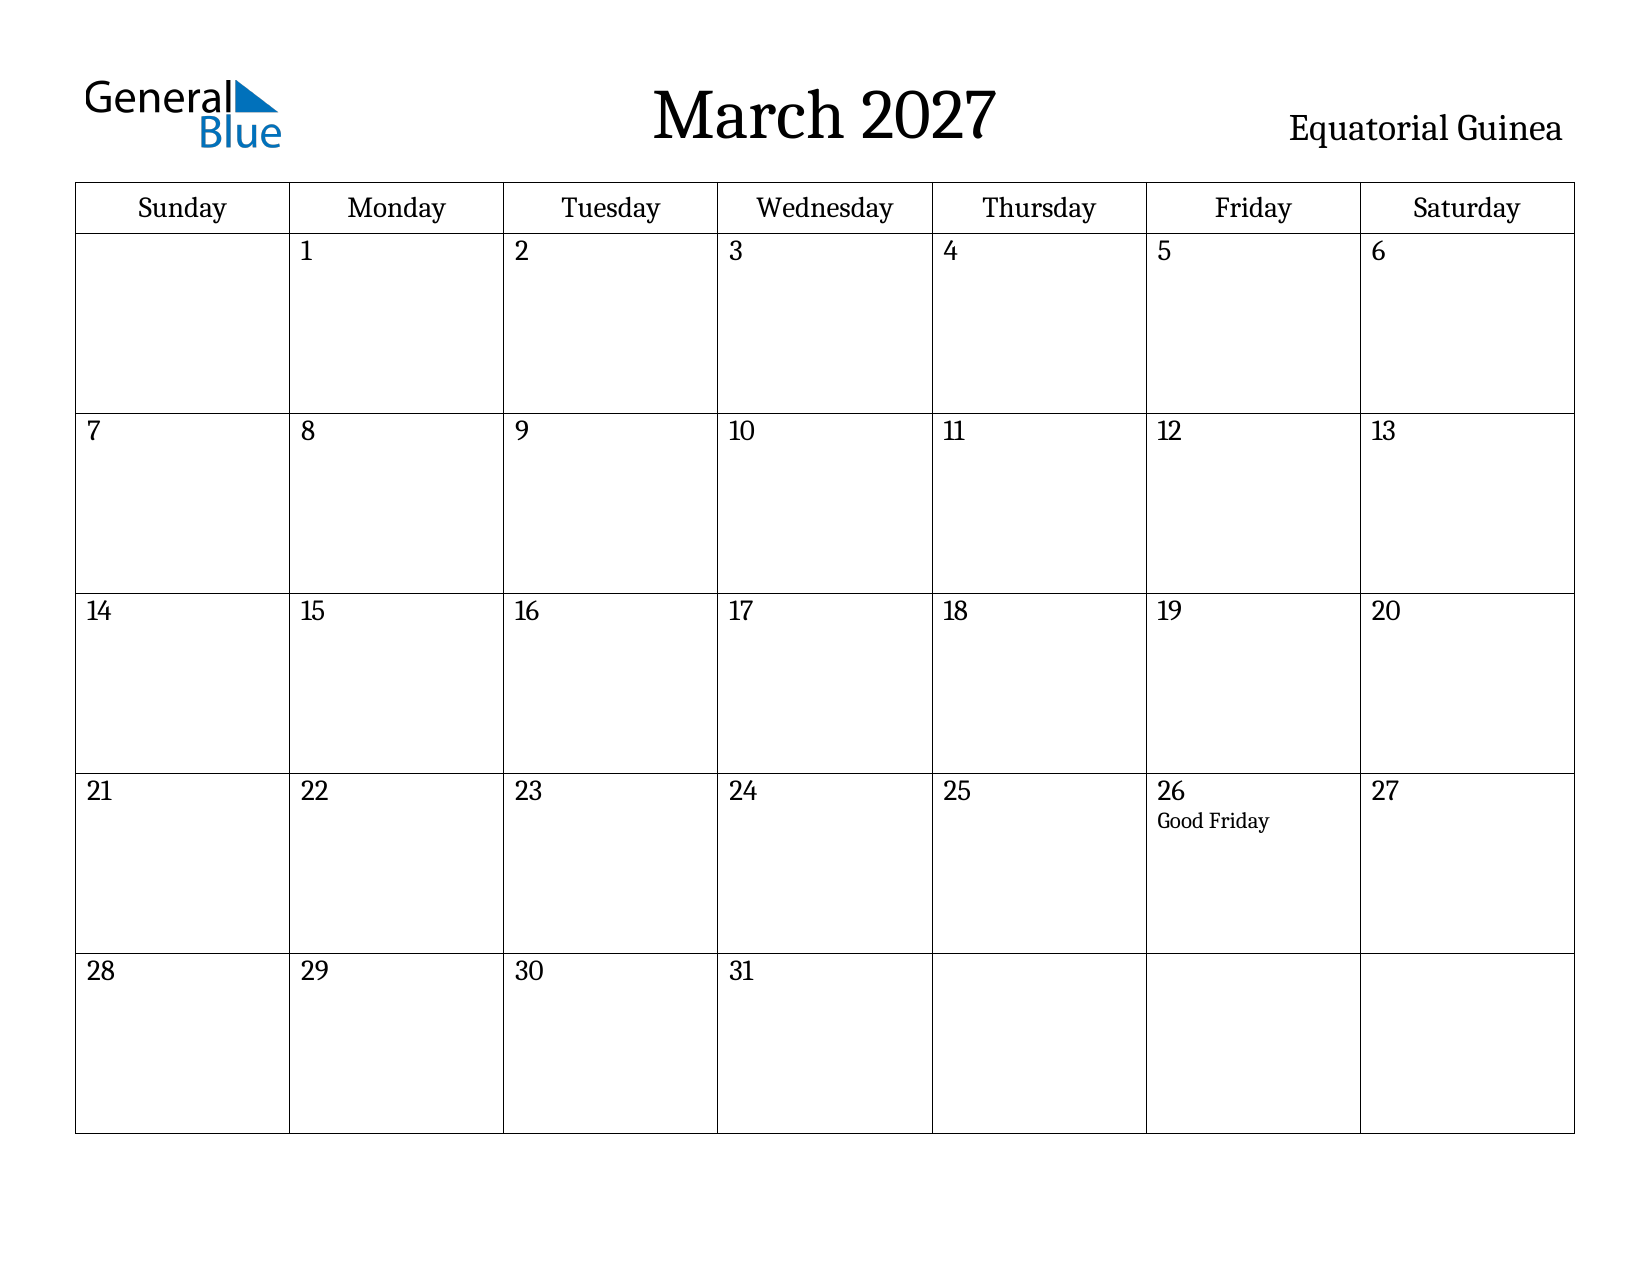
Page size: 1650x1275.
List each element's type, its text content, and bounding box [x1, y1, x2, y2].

table_cell [1361, 954, 1574, 987]
table_cell Thursday [933, 183, 1146, 233]
table_cell 5 [1147, 234, 1360, 267]
table_cell 7 [76, 414, 289, 447]
table_cell 14 [76, 594, 289, 627]
table_cell [718, 808, 932, 953]
table_cell 16 [504, 594, 717, 627]
table_header [76, 75, 503, 182]
table_cell [1147, 988, 1360, 1133]
table_cell Saturday [1361, 183, 1574, 233]
table_cell 11 [933, 414, 1146, 447]
table_cell 4 [933, 234, 1146, 267]
table_cell [1361, 448, 1574, 593]
table_cell [504, 448, 717, 593]
table_cell [1361, 627, 1574, 773]
table_cell 21 [76, 774, 289, 807]
table_cell [1147, 267, 1360, 413]
table_cell 18 [933, 594, 1146, 627]
table_cell 28 [76, 954, 289, 987]
table_cell 22 [290, 774, 503, 807]
table_cell 30 [504, 954, 717, 987]
table_header March 2027 [504, 75, 1146, 182]
table_cell 10 [718, 414, 932, 447]
table_cell 12 [1147, 414, 1360, 447]
table_cell [718, 627, 932, 773]
table_cell 26 [1147, 774, 1360, 807]
table_cell [933, 448, 1146, 593]
table_cell 20 [1361, 594, 1574, 627]
table_cell [933, 954, 1146, 987]
table_cell [290, 808, 503, 953]
table_cell [504, 808, 717, 953]
table_cell [933, 627, 1146, 773]
table_cell [76, 267, 289, 413]
table_cell Friday [1147, 183, 1360, 233]
table_cell [504, 988, 717, 1133]
table_cell 29 [290, 954, 503, 987]
table_cell 13 [1361, 414, 1574, 447]
table_cell [504, 267, 717, 413]
table_cell 27 [1361, 774, 1574, 807]
table_cell Good Friday [1147, 808, 1360, 953]
table_cell 3 [718, 234, 932, 267]
table_cell [1361, 267, 1574, 413]
table_cell [933, 808, 1146, 953]
table_header Equatorial Guinea [1146, 75, 1574, 182]
table_cell [76, 448, 289, 593]
table_cell [1361, 988, 1574, 1133]
table_cell [76, 234, 289, 267]
table_cell 31 [718, 954, 932, 987]
table_cell 19 [1147, 594, 1360, 627]
table_cell [290, 627, 503, 773]
table_cell [76, 627, 289, 773]
table_cell 8 [290, 414, 503, 447]
table_cell 24 [718, 774, 932, 807]
table_cell [76, 988, 289, 1133]
table_cell [933, 988, 1146, 1133]
table_cell [290, 267, 503, 413]
table_cell Sunday [76, 183, 289, 233]
table_cell [1147, 627, 1360, 773]
table_cell 23 [504, 774, 717, 807]
table_cell [718, 448, 932, 593]
table_cell 6 [1361, 234, 1574, 267]
table_cell [504, 627, 717, 773]
table_cell Monday [290, 183, 503, 233]
table_cell 1 [290, 234, 503, 267]
table_cell 9 [504, 414, 717, 447]
table_cell 15 [290, 594, 503, 627]
table_cell [290, 448, 503, 593]
picture [86, 80, 281, 148]
table_cell 25 [933, 774, 1146, 807]
table_cell [1147, 954, 1360, 987]
table_cell Tuesday [504, 183, 717, 233]
table_cell [933, 267, 1146, 413]
table_cell 2 [504, 234, 717, 267]
table_cell [718, 988, 932, 1133]
table_cell [76, 808, 289, 953]
table_cell [290, 988, 503, 1133]
table_cell [1361, 808, 1574, 953]
table_cell Wednesday [718, 183, 932, 233]
table_cell 17 [718, 594, 932, 627]
table_cell [718, 267, 932, 413]
table_cell [1147, 448, 1360, 593]
